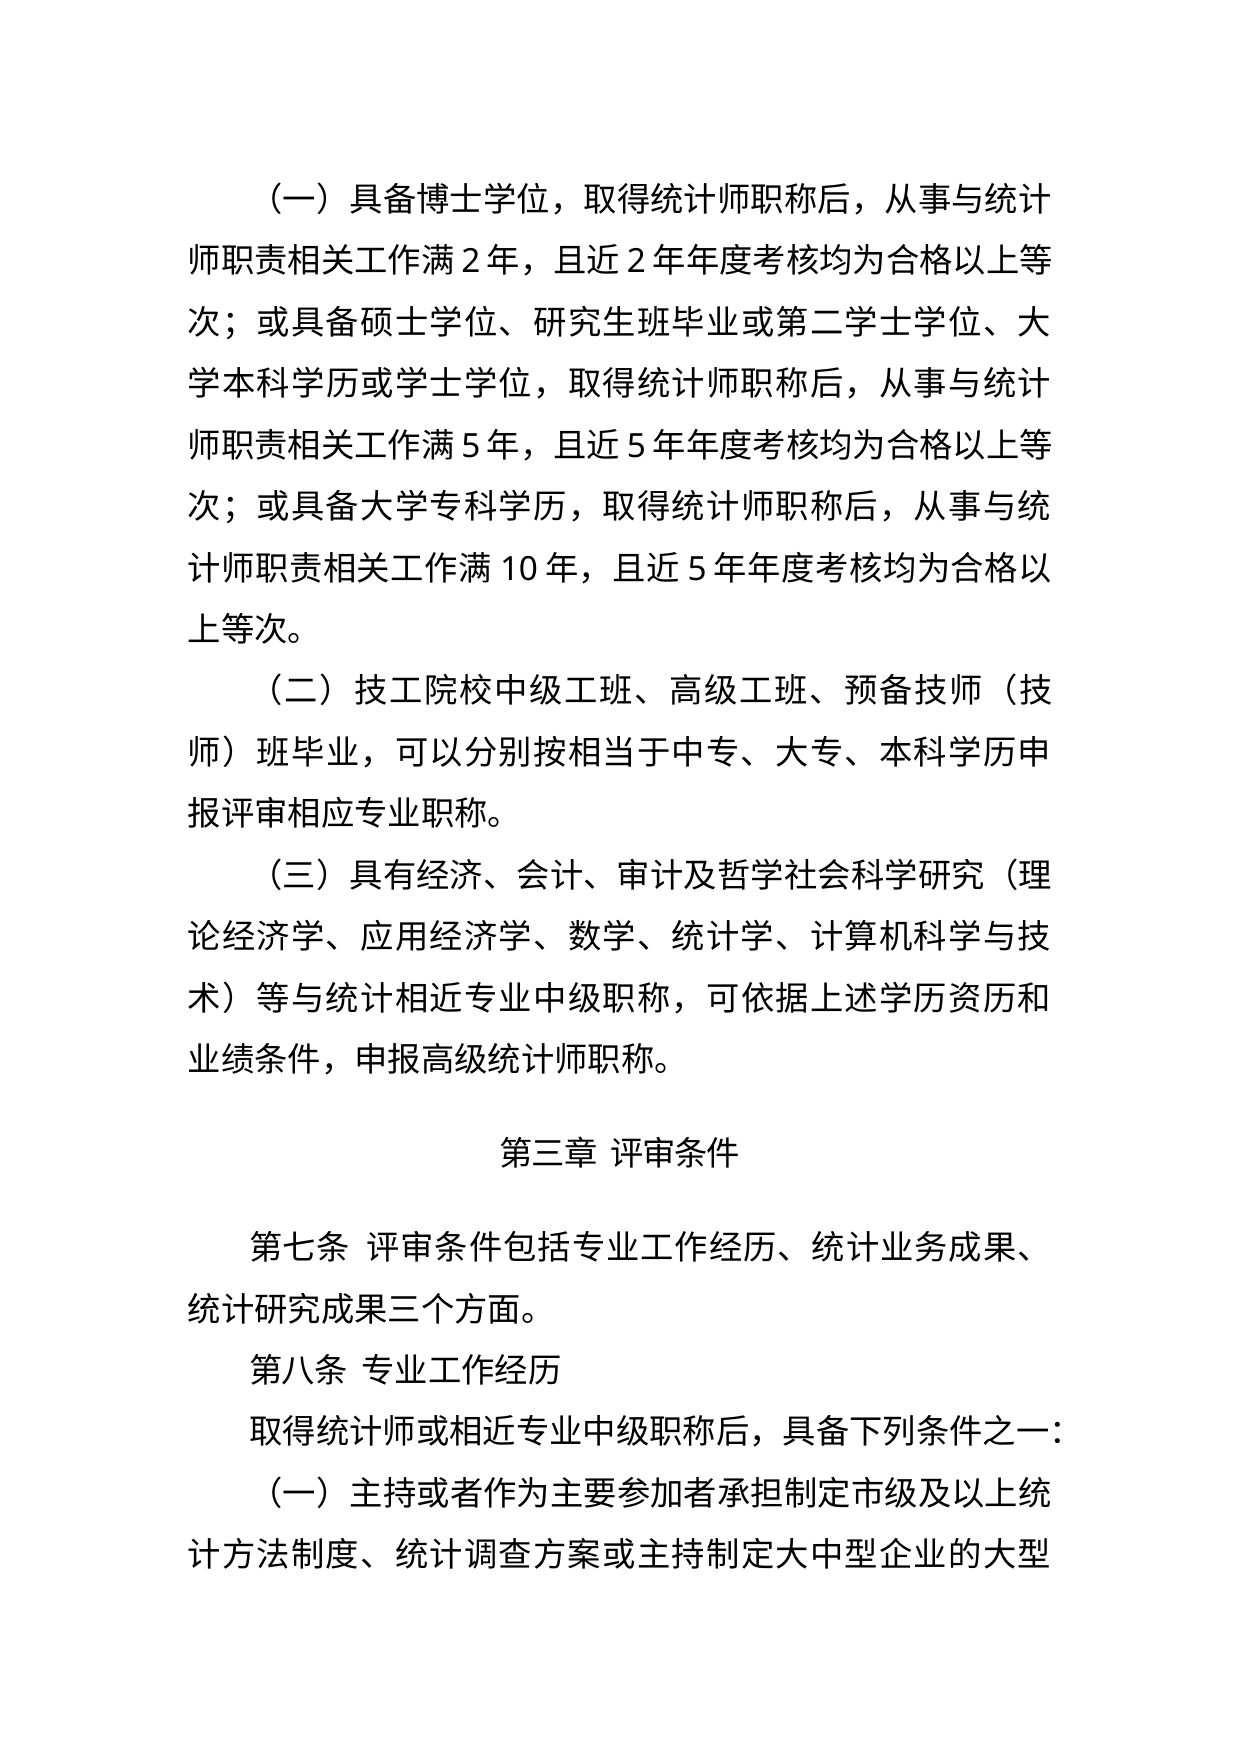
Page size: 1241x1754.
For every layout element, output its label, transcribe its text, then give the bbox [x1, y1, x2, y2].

text （一）具备博士学位，取得统计师职称后，从事与统计师职责相关工作满2年，且近2年年度考核均为合格以上等次；或具备硕士学位、研究生班毕业或第二学士学位、大学本科学历或学士学位，取得统计师职称后，从事与统计师职责相关工作满5年，且近5年年度考核均为合格以上等次；或具备大学专科学历，取得统计师职称后，从事与统计师职责相关工作满10年，且近5年年度考核均为合格以上等次。 [187, 162, 1053, 654]
text 第七条 评审条件包括专业工作经历、统计业务成果、统计研究成果三个方面。 [187, 1210, 1053, 1333]
text （二）技工院校中级工班、高级工班、预备技师（技师）班毕业，可以分别按相当于中专、大专、本科学历申报评审相应专业职称。 [187, 654, 1053, 838]
text 第八条 专业工作经历 [187, 1333, 1053, 1395]
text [187, 1456, 1053, 1579]
text 第三章 评审条件 [187, 1116, 1053, 1178]
text （三）具有经济、会计、审计及哲学社会科学研究（理论经济学、应用经济学、数学、统计学、计算机科学与技术）等与统计相近专业中级职称，可依据上述学历资历和业绩条件，申报高级统计师职称。 [187, 838, 1053, 1084]
text 取得统计师或相近专业中级职称后，具备下列条件之一： [187, 1395, 1053, 1456]
